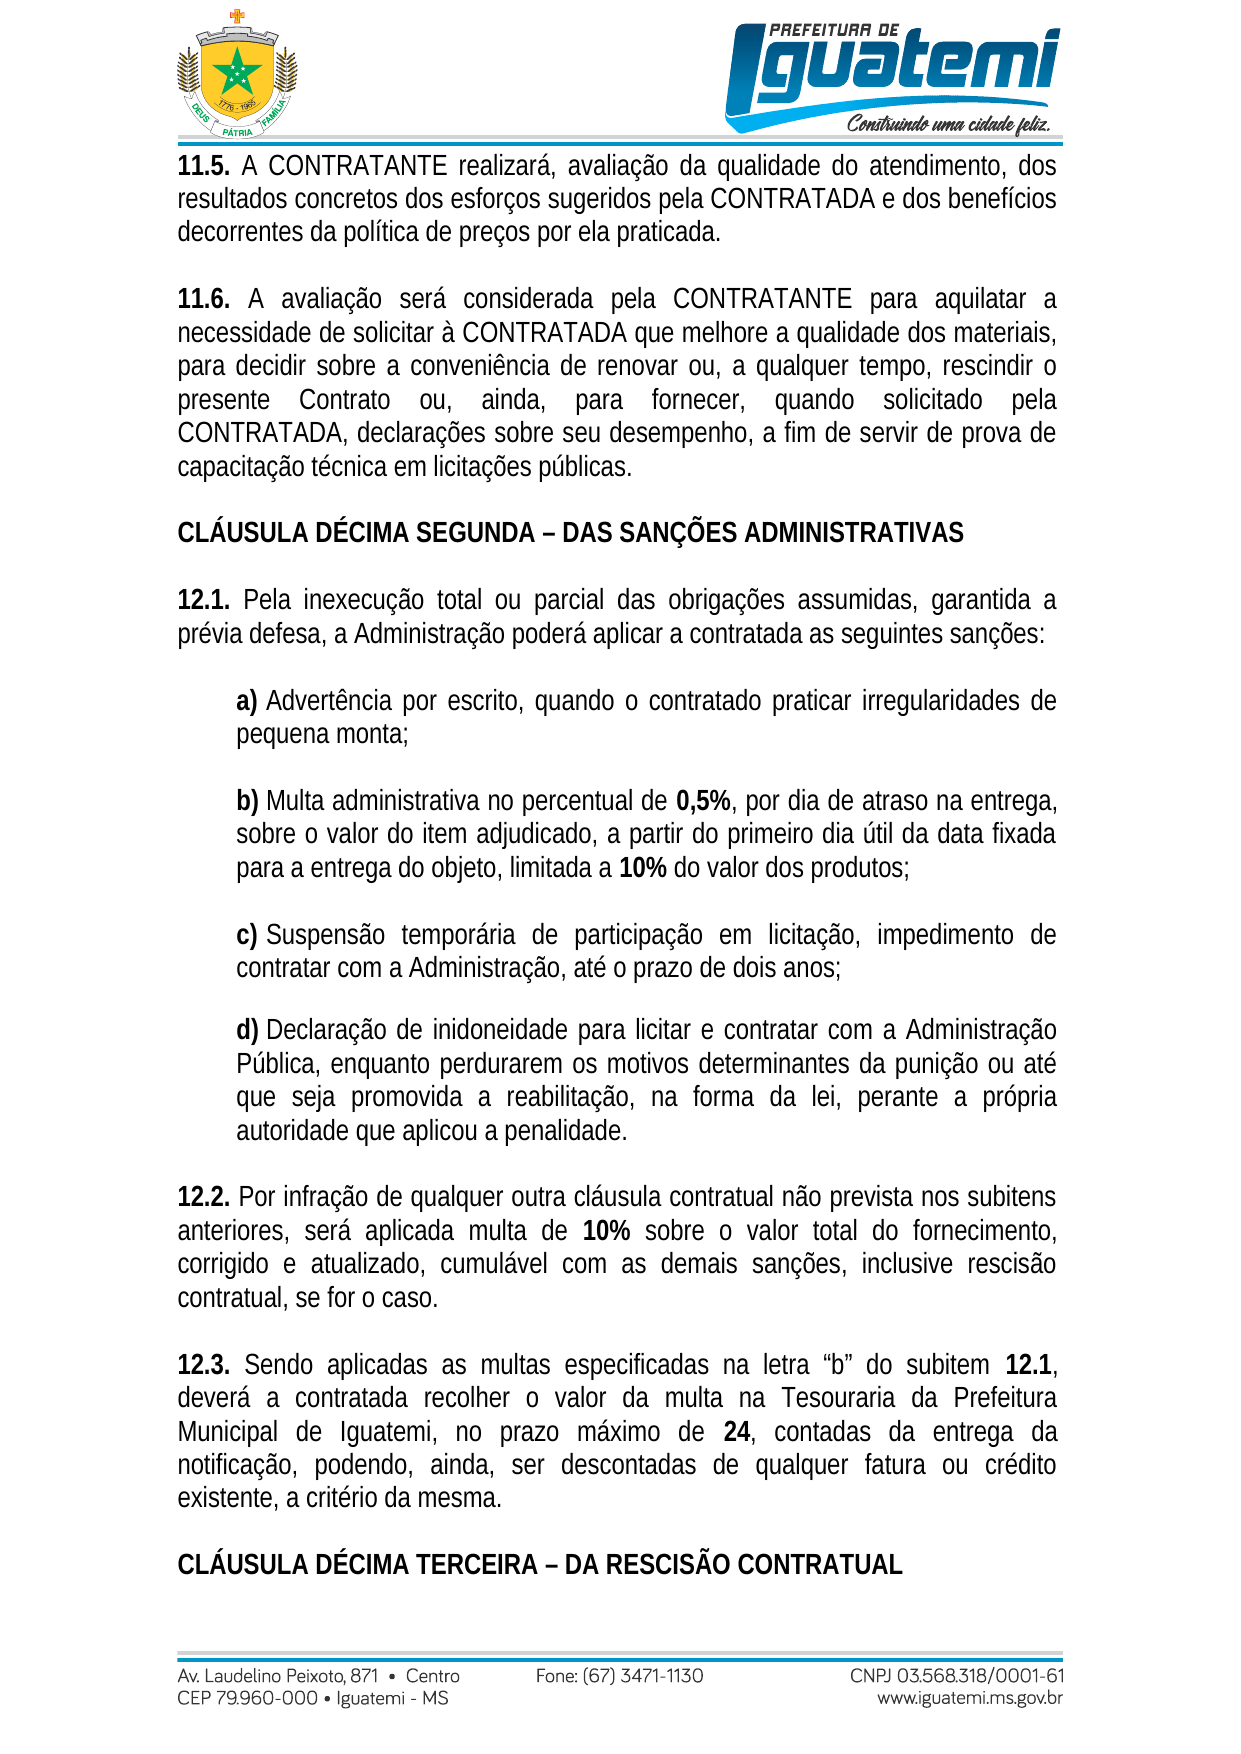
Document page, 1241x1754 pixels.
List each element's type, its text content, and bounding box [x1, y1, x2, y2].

list Advertência por escrito, quando o contratado praticar irregularidades de pequena monta; [236, 683, 1058, 749]
text 12.1. Pela inexecução total ou parcial das obrigações assumidas, garantida a prévia defesa, a Administração poderá aplicar a contratada as seguintes sanções: [177, 582, 1058, 649]
text 12.2. Por infração de qualquer outra cláusula contratual não prevista nos subitens anteriores, será aplicada multa de 10% sobre o valor total do fornecimento, corrigido e atualizado, cumulável com as demais sanções, inclusive rescisão contratual, se for o caso. [177, 1179, 1058, 1313]
text CLÁUSULA DÉCIMA TERCEIRA – DA RESCISÃO CONTRATUAL [177, 1547, 1058, 1581]
subtitle CLÁUSULA DÉCIMA SEGUNDA – DAS SANÇÕES ADMINISTRATIVAS [177, 516, 1058, 549]
text 11.5. A CONTRATANTE realizará, avaliação da qualidade do atendimento, dos resultados concretos dos esforços sugeridos pela CONTRATADA e dos benefícios decorrentes da política de preços por ela praticada. [177, 148, 1058, 248]
text 12.3. Sendo aplicadas as multas especificadas na letra “b” do subitem 12.1, deverá a contratada recolher o valor da multa na Tesouraria da Prefeitura Municipal de Iguatemi, no prazo máximo de 24, contadas da entrega da notificação, podendo, ainda, ser descontadas de qualquer fatura ou crédito existente, a critério da mesma. [177, 1347, 1058, 1514]
list Suspensão temporária de participação em licitação, impedimento de contratar com a Administração, até o prazo de dois anos; [236, 917, 1058, 984]
list Multa administrativa no percentual de 0,5%, por dia de atraso na entrega, sobre o valor do item adjudicado, a partir do primeiro dia útil da data fixada para a entrega do objeto, limitada a 10% do valor dos produtos; [236, 783, 1058, 883]
text d) Declaração de inidoneidade para licitar e contratar com a Administração Pública, enquanto perdurarem os motivos determinantes da punição ou até que seja promovida a reabilitação, na forma da lei, perante a própria autoridade que aplicou a penalidade. [236, 1012, 1058, 1146]
text 11.6. A avaliação será considerada pela CONTRATANTE para aquilatar a necessidade de solicitar à CONTRATADA que melhore a qualidade dos materiais, para decidir sobre a conveniência de renovar ou, a qualquer tempo, rescindir o presente Contrato ou, ainda, para fornecer, quando solicitado pela CONTRATADA, declarações sobre seu desempenho, a fim de servir de prova de capacitação técnica em licitações públicas. [177, 281, 1058, 482]
